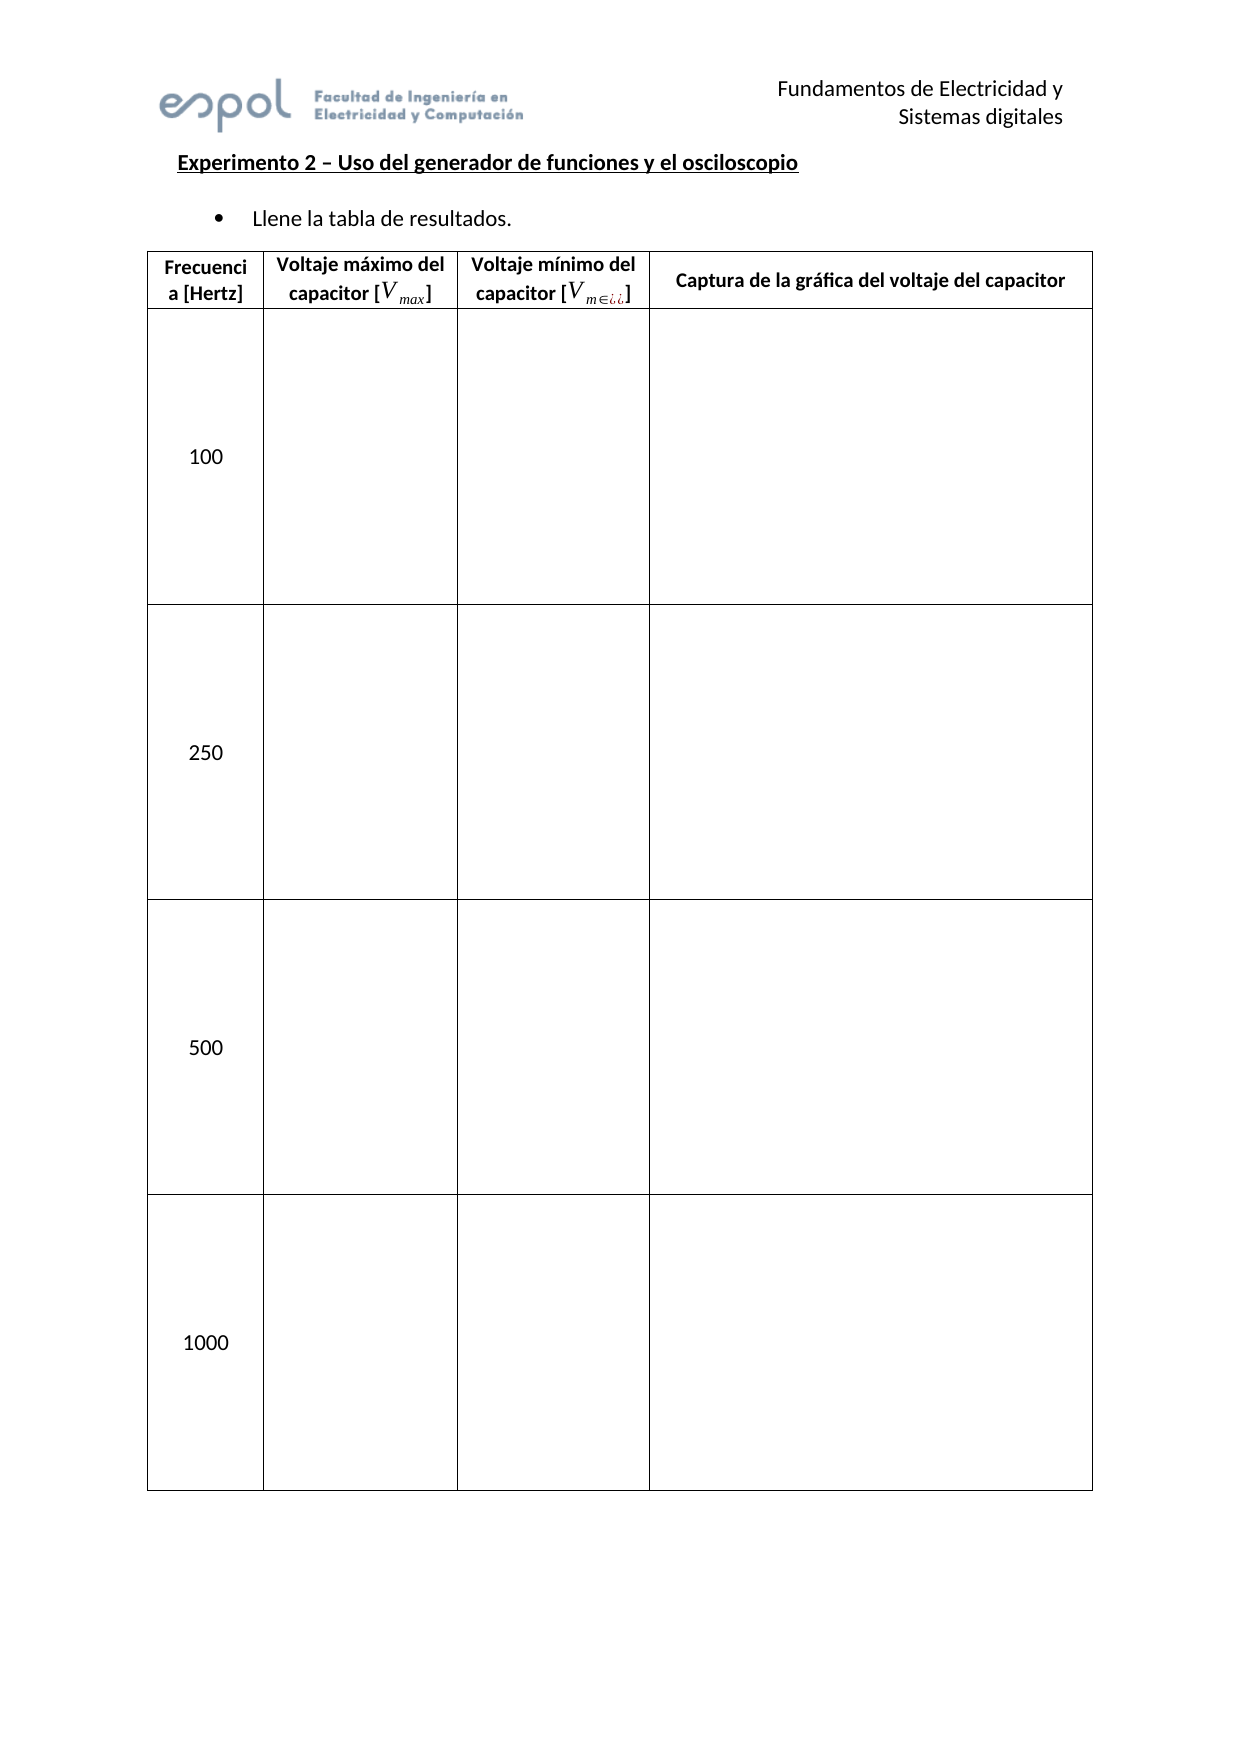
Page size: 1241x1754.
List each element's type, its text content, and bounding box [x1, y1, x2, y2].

table_cell [650, 1195, 1092, 1489]
table_cell [264, 309, 457, 604]
table_header Captura de la gráfica del voltaje del capacitor [650, 252, 1092, 308]
table_cell 100 [148, 309, 263, 604]
table_cell 1000 [148, 1195, 263, 1489]
table_cell [650, 605, 1092, 899]
table_cell 250 [148, 605, 263, 899]
table_cell [650, 309, 1092, 604]
table_header Frecuencia [Hertz] [148, 252, 263, 308]
table_cell [264, 605, 457, 899]
table_cell [458, 309, 649, 604]
table_cell 500 [148, 900, 263, 1194]
table_cell [264, 1195, 457, 1489]
text Experimento 2 – Uso del generador de funciones y el osciloscopio [177, 148, 1063, 176]
picture [130, 37, 552, 141]
table_cell [264, 900, 457, 1194]
table_cell [458, 1195, 649, 1489]
table_cell [458, 605, 649, 899]
table_cell [458, 900, 649, 1194]
table_cell [650, 900, 1092, 1194]
list Llene la tabla de resultados. [215, 204, 1063, 232]
table_header Voltaje mínimo del capacitor [] [458, 252, 649, 308]
table_header Voltaje máximo del capacitor [] [264, 252, 457, 308]
